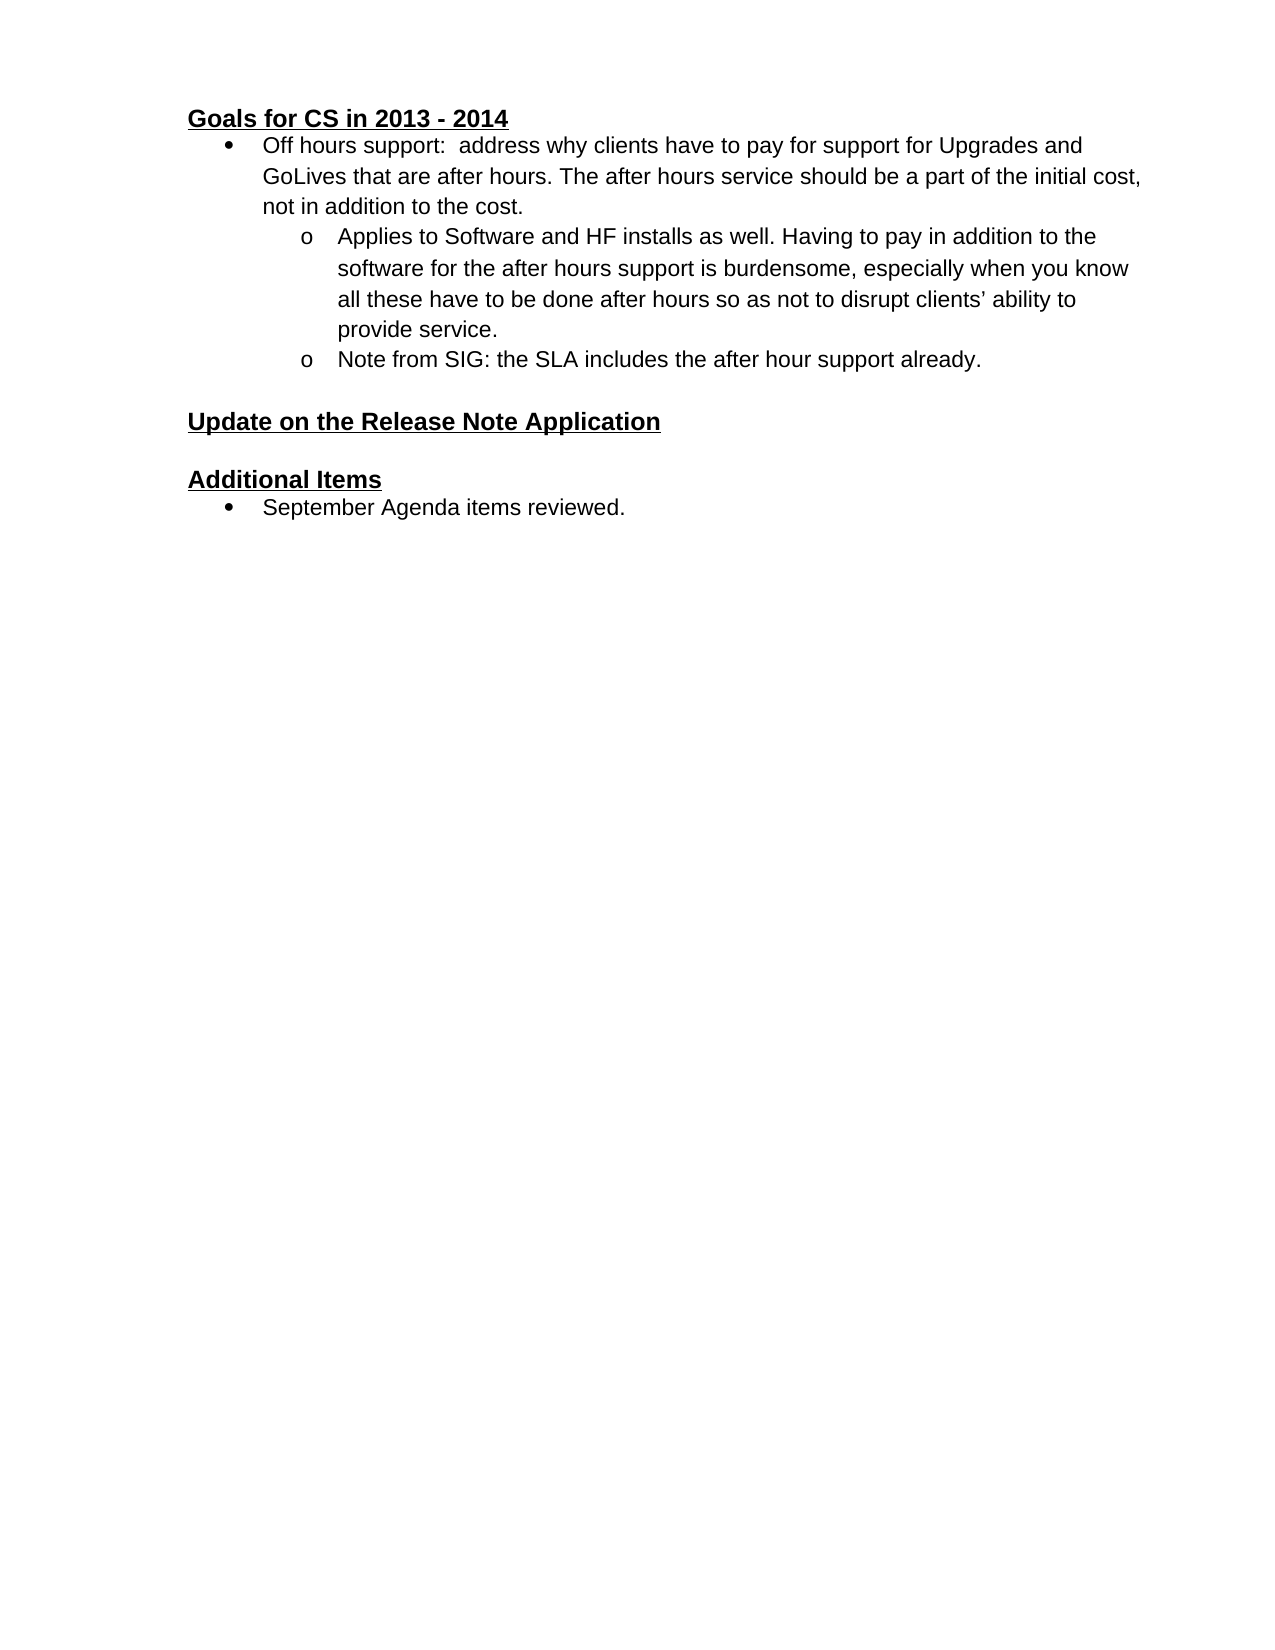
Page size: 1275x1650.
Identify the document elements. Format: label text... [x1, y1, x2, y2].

text Additional Items [187, 465, 1144, 493]
list Applies to Software and HF installs as well. Having to pay in addition to the software for the after hours support is burdensome, especially when you know all these have to be done after hours so as not to disrupt clients’ ability to provide service. [300, 223, 1144, 342]
list September Agenda items reviewed. [225, 493, 1144, 520]
list Note from SIG: the SLA includes the after hour support already. [300, 346, 1144, 374]
list Off hours support: address why clients have to pay for support for Upgrades and GoLives that are after hours. The after hours service should be a part of the initial cost, not in addition to the cost. [225, 132, 1144, 219]
text Goals for CS in 2013 - 2014 [187, 104, 1144, 132]
text Update on the Release Note Application [187, 407, 1144, 436]
